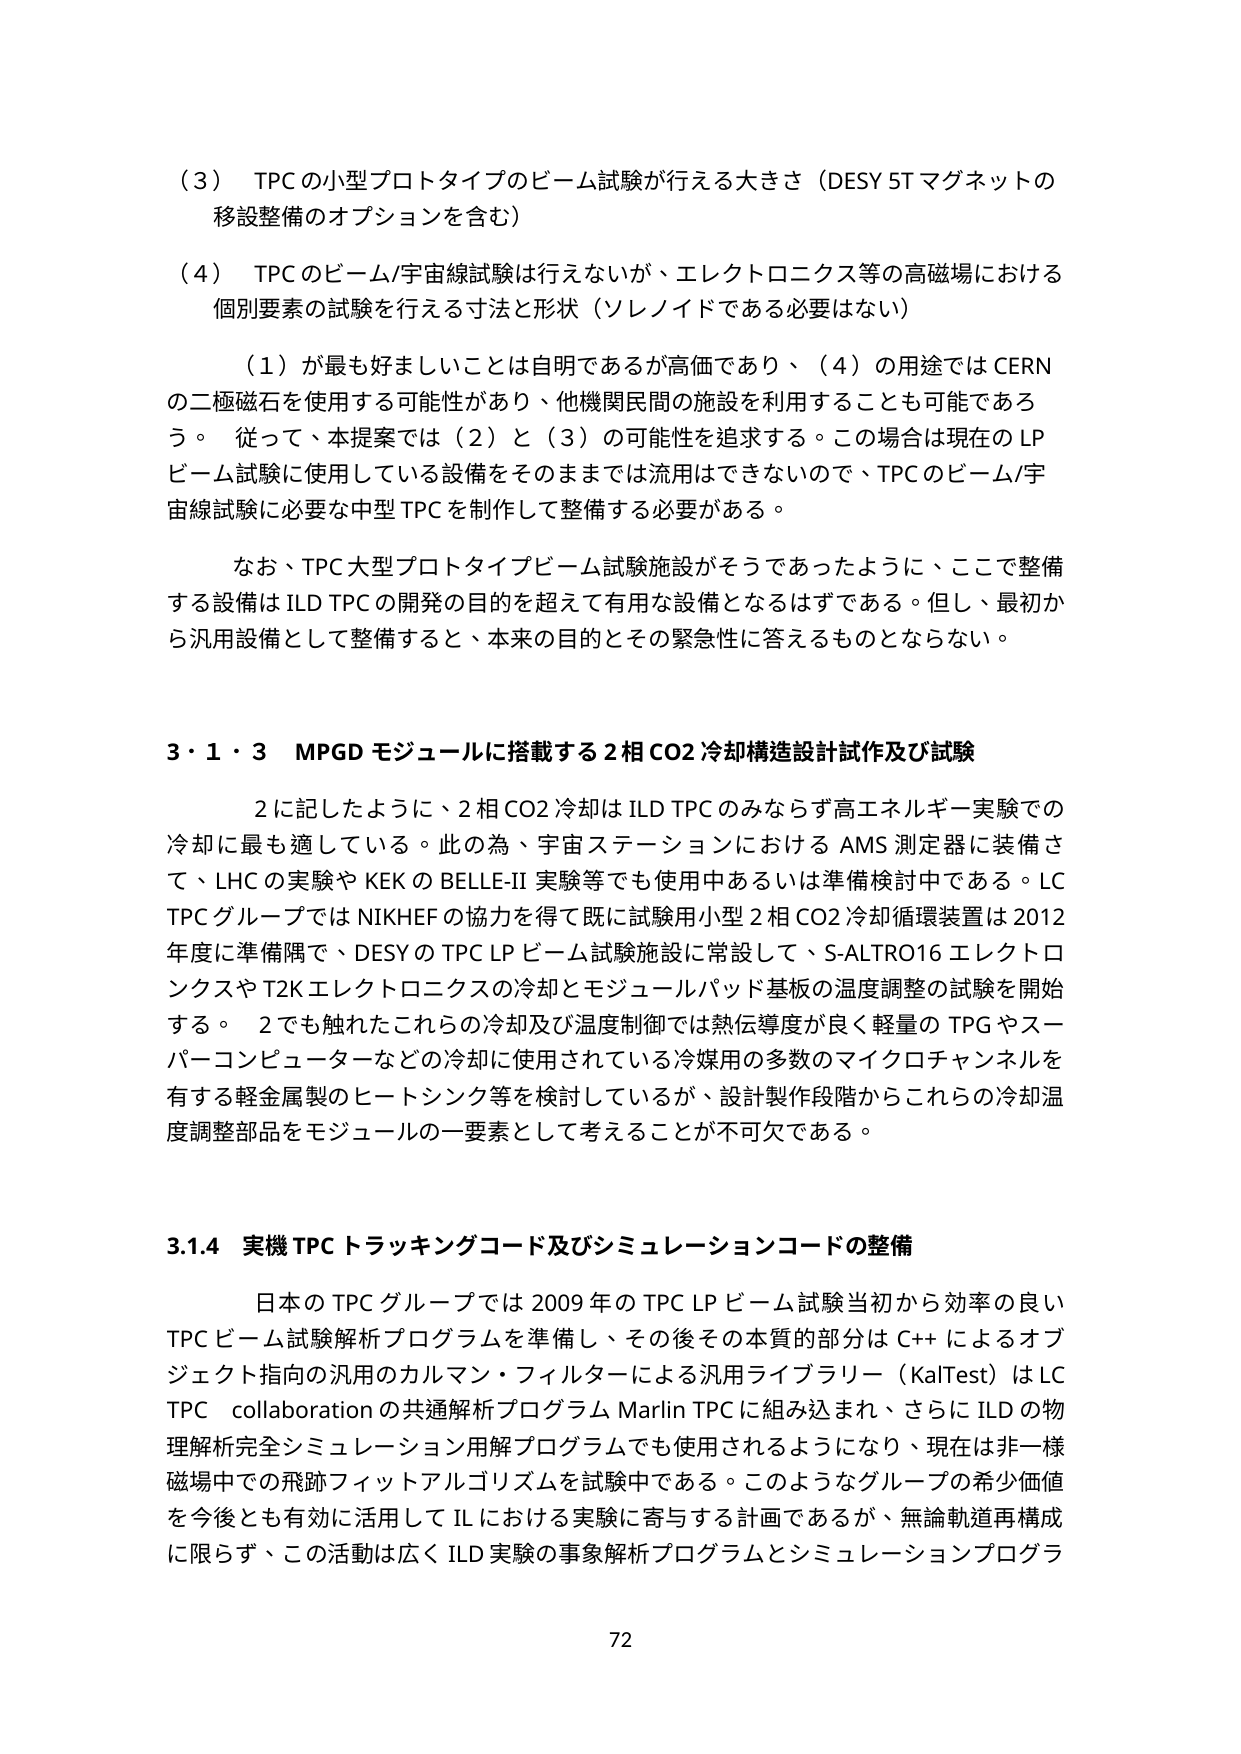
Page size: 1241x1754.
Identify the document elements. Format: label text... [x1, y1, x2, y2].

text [167, 1287, 1065, 1569]
text 2に記したように、2相CO2冷却はILD TPCのみならず高エネルギー実験での冷却に最も適している。此の為、宇宙ステーションにおけるAMS測定器に装備さて、LHCの実験やKEKのBELLE-II 実験等でも使用中あるいは準備検討中である。LC TPCグループではNIKHEFの協力を得て既に試験用小型2相CO2冷却循環装置は2012年度に準備隅で、DESYのTPC LPビーム試験施設に常設して、S-ALTRO16 エレクトロンクスやT2Kエレクトロニクスの冷却とモジュールパッド基板の温度調整の試験を開始する。 2でも触れたこれらの冷却及び温度制御では熱伝導度が良く軽量のTPGやスーパーコンピューターなどの冷却に使用されている冷媒用の多数のマイクロチャンネルを有する軽金属製のヒートシンク等を検討しているが、設計製作段階からこれらの冷却温度調整部品をモジュールの一要素として考えることが不可欠である。 [167, 793, 1065, 1148]
text なお、TPC大型プロトタイプビーム試験施設がそうであったように、ここで整備する設備はILD TPCの開発の目的を超えて有用な設備となるはずである。但し、最初から汎用設備として整備すると、本来の目的とその緊急性に答えるものとならない。 [167, 551, 1065, 654]
text （４） TPCのビーム/宇宙線試験は行えないが、エレクトロニクス等の高磁場における個別要素の試験を行える寸法と形状（ソレノイドである必要はない） [167, 257, 1065, 325]
text （１）が最も好ましいことは自明であるが高価であり、（４）の用途ではCERNの二極磁石を使用する可能性があり、他機関民間の施設を利用することも可能であろう。 従って、本提案では（２）と（３）の可能性を追求する。この場合は現在のLPビーム試験に使用している設備をそのままでは流用はできないので、TPCのビーム/宇宙線試験に必要な中型TPCを制作して整備する必要がある。 [167, 350, 1065, 525]
text 3．１．３ MPGD モジュールに搭載する2相CO2 冷却構造設計試作及び試験 [167, 736, 1065, 767]
text 3.1.4 実機TPC トラッキングコード及びシミュレーションコードの整備 [167, 1230, 1065, 1261]
text （３） TPCの小型プロトタイプのビーム試験が行える大きさ（DESY 5Tマグネットの移設整備のオプションを含む） [167, 165, 1065, 232]
